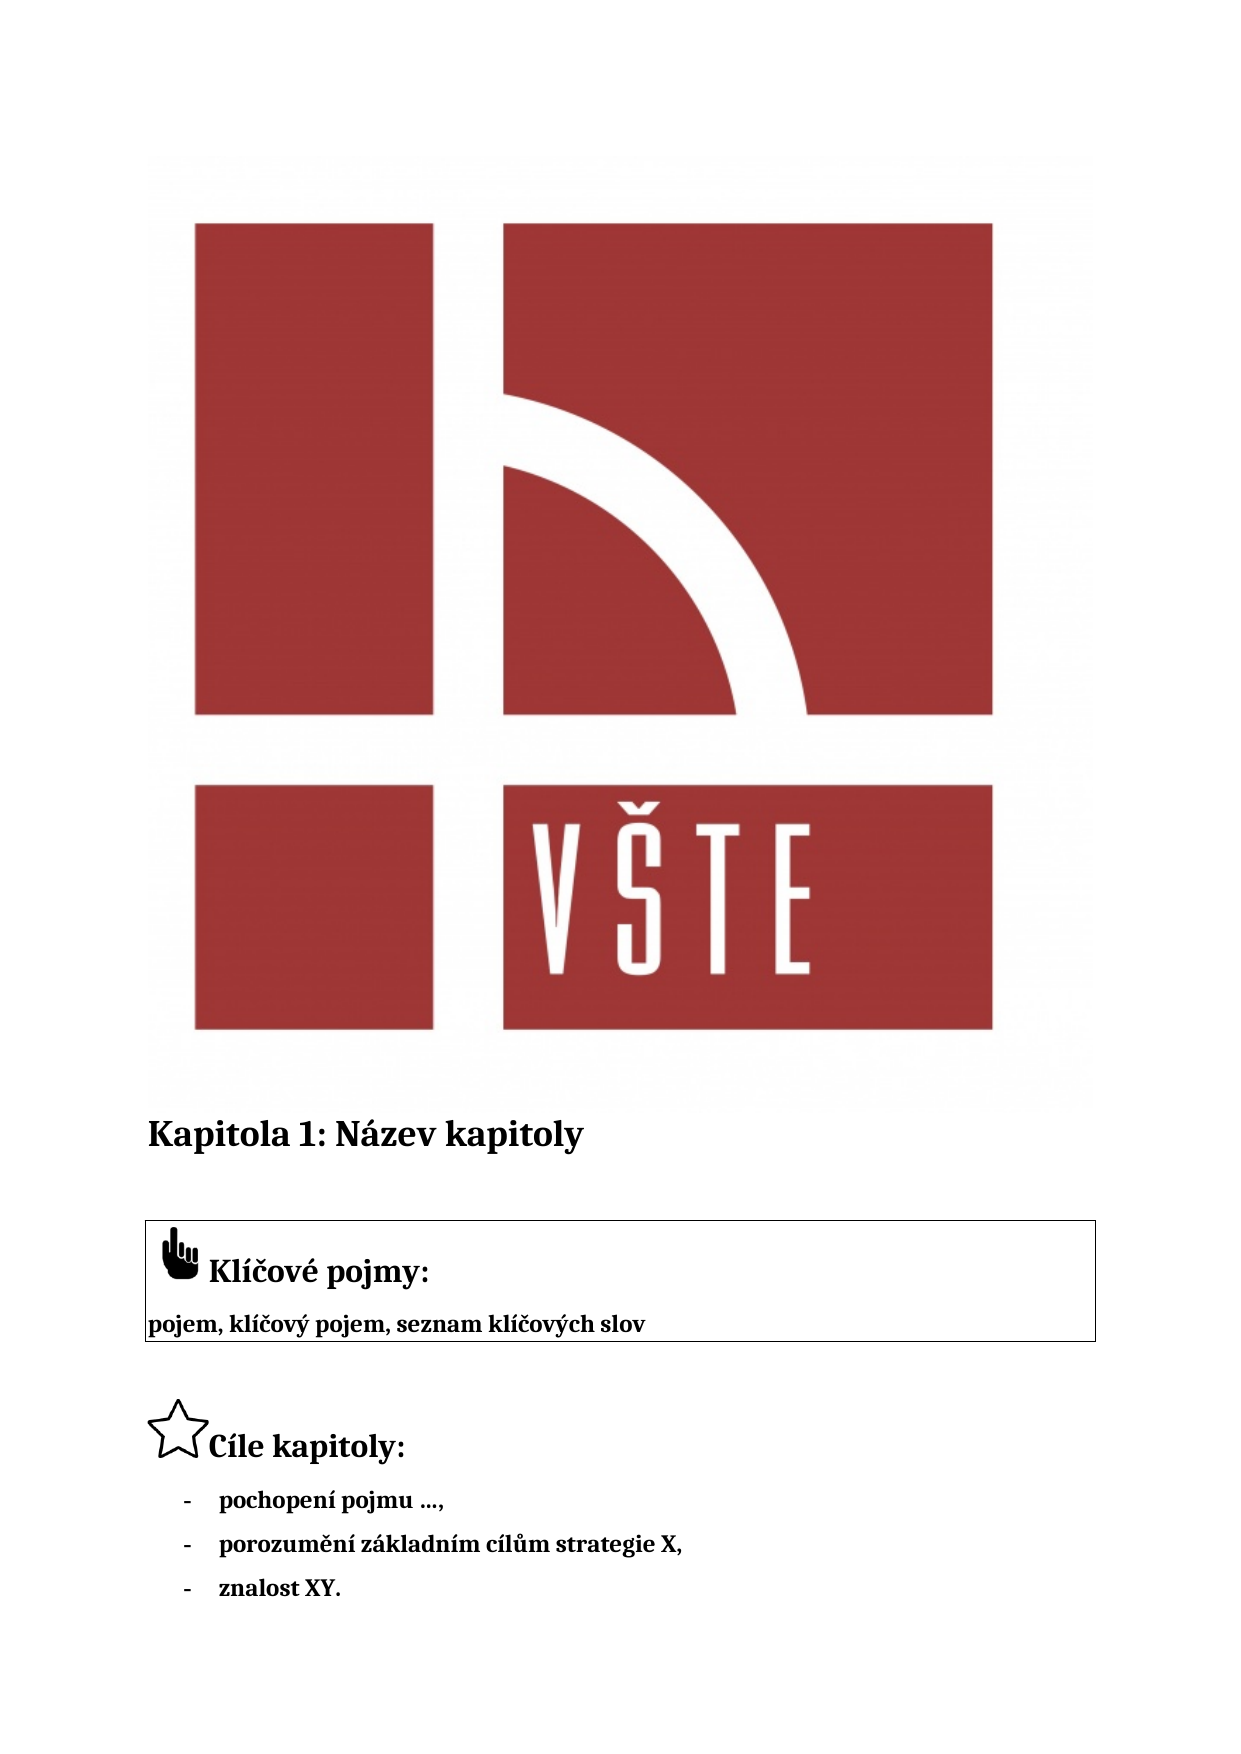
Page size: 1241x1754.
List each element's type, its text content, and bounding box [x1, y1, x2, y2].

subtitle Kapitola 1: Název kapitoly [148, 1113, 1093, 1155]
text Cíle kapitoly: [148, 1399, 1093, 1466]
list pochopení pojmu …, [183, 1485, 1093, 1514]
list znalost XY. [183, 1573, 1093, 1603]
list porozumění základním cílům strategie X, [183, 1529, 1093, 1559]
text pojem, klíčový pojem, seznam klíčových slov [146, 1307, 1095, 1341]
picture [147, 156, 1094, 1113]
text Klíčové pojmy: [146, 1221, 1095, 1291]
picture [147, 1223, 209, 1283]
picture [147, 1399, 209, 1458]
